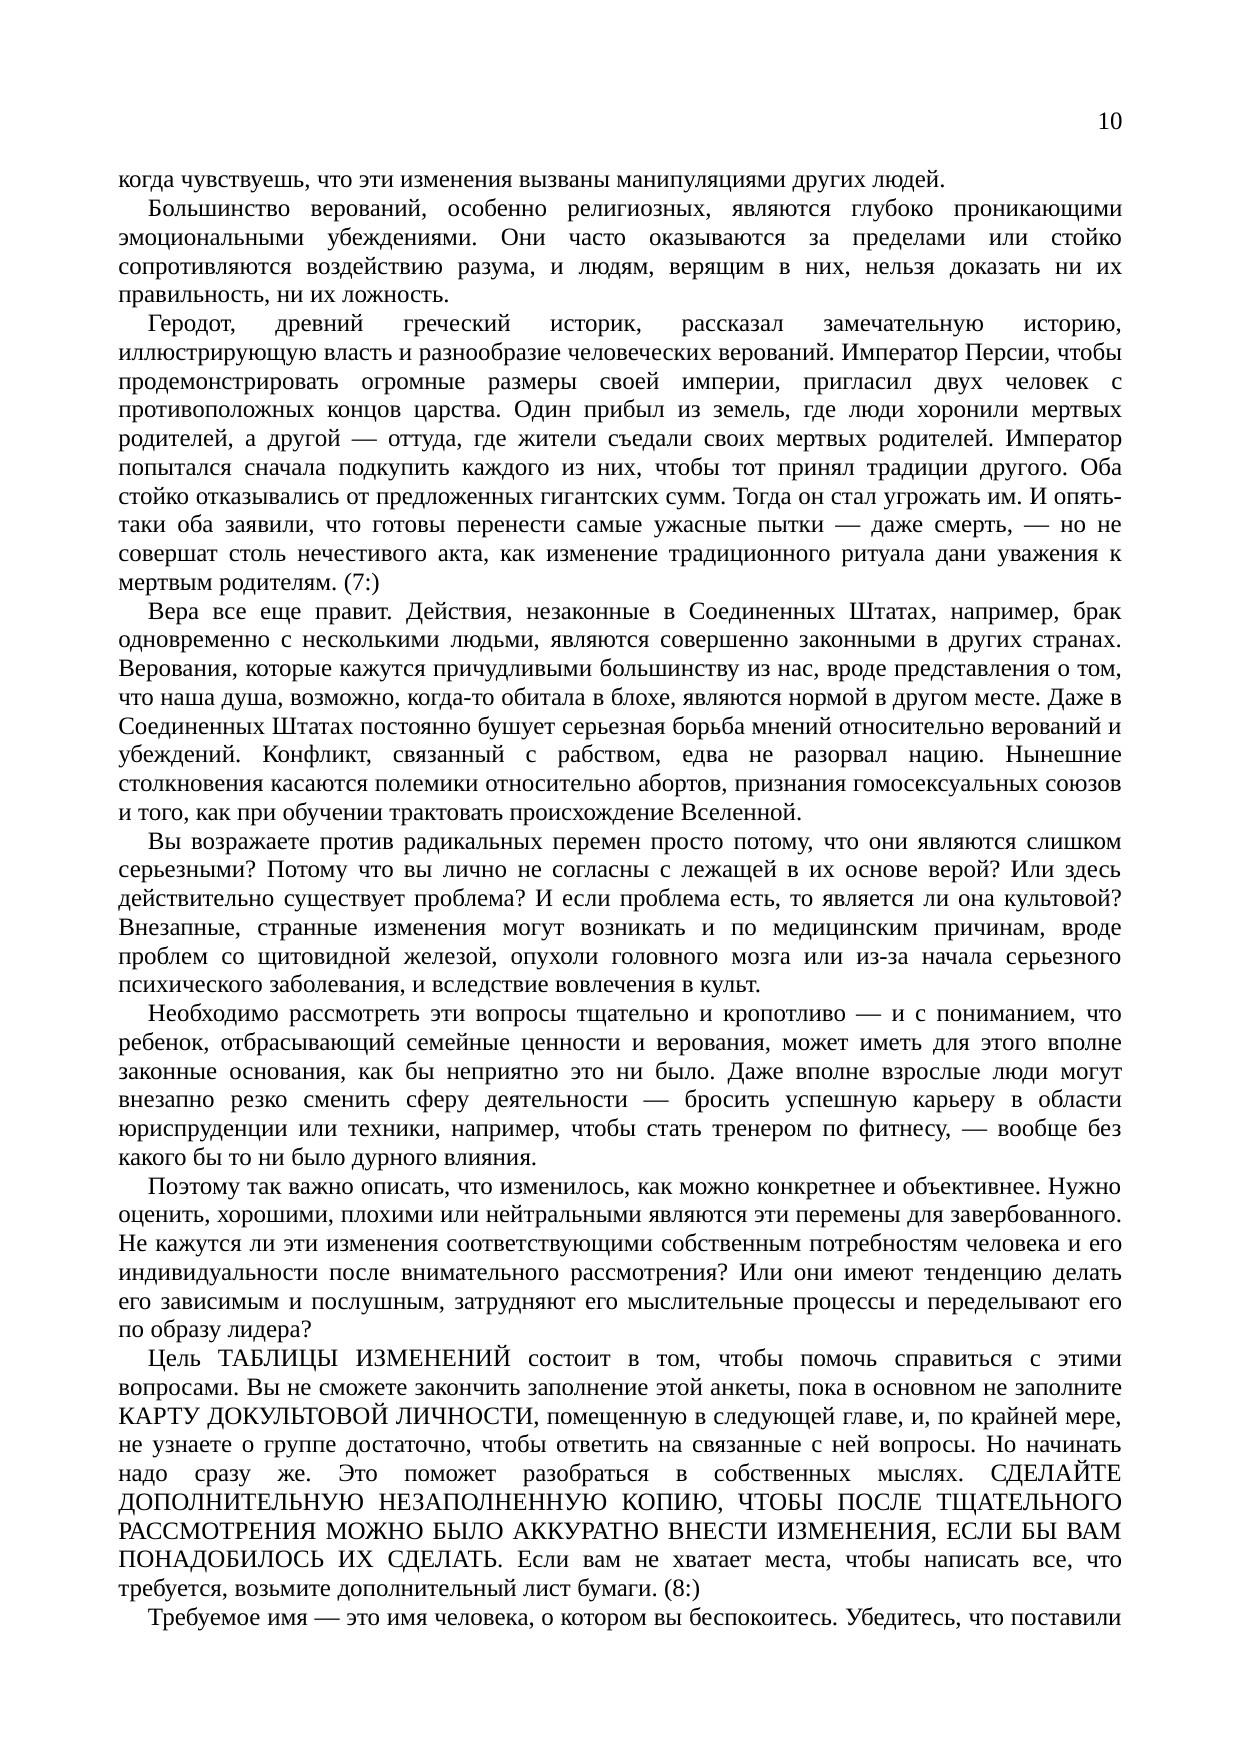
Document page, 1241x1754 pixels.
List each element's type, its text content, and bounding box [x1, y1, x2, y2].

text Геродот, древний греческий историк, рассказал замечательную историю, иллюстрирующую власть и разнообразие человеческих верований. Император Персии, чтобы продемонстрировать огромные размеры своей империи, пригласил двух человек с противоположных концов царства. Один прибыл из земель, где люди хоронили мертвых родителей, а другой — оттуда, где жители съедали своих мертвых родителей. Император попытался сначала подкупить каждого из них, чтобы тот принял традиции другого. Оба стойко отказывались от предложенных гигантских сумм. Тогда он стал угрожать им. И опять-таки оба заявили, что готовы перенести самые ужасные пытки — даже смерть, — но не совершат столь нечестивого акта, как изменение традиционного ритуала дани уважения к мертвым родителям. (7:) [118, 308, 1122, 596]
text Вера все еще правит. Действия, незаконные в Соединенных Штатах, например, брак одновременно с несколькими людьми, являются совершенно законными в других странах. Верования, которые кажутся причудливыми большинству из нас, вроде представления о том, что наша душа, возможно, когда-то обитала в блохе, являются нормой в другом месте. Даже в Соединенных Штатах постоянно бушует серьезная борьба мнений относительно верований и убеждений. Конфликт, связанный с рабством, едва не разорвал нацию. Нынешние столкновения касаются полемики относительно абортов, признания гомосексуальных союзов и того, как при обучении трактовать происхождение Вселенной. [118, 596, 1122, 826]
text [118, 1602, 1122, 1631]
text Поэтому так важно описать, что изменилось, как можно конкретнее и объективнее. Нужно оценить, хорошими, плохими или нейтральными являются эти перемены для завербованного. Не кажутся ли эти изменения соответствующими собственным потребностям человека и его индивидуальности после внимательного рассмотрения? Или они имеют тенденцию делать его зависимым и послушным, затрудняют его мыслительные процессы и переделывают его по образу лидера? [118, 1171, 1122, 1343]
text Необходимо рассмотреть эти вопросы тщательно и кропотливо — и с пониманием, что ребенок, отбрасывающий семейные ценности и верования, может иметь для этого вполне законные основания, как бы неприятно это ни было. Даже вполне взрослые люди могут внезапно резко сменить сферу деятельности — бросить успешную карьеру в области юриспруденции или техники, например, чтобы стать тренером по фитнесу, — вообще без какого бы то ни было дурного влияния. [118, 998, 1122, 1171]
text Цель ТАБЛИЦЫ ИЗМЕНЕНИЙ состоит в том, чтобы помочь справиться с этими вопросами. Вы не сможете закончить заполнение этой анкеты, пока в основном не заполните КАРТУ ДОКУЛЬТОВОЙ ЛИЧНОСТИ, помещенную в следующей главе, и, по крайней мере, не узнаете о группе достаточно, чтобы ответить на связанные с ней вопросы. Но начинать надо сразу же. Это поможет разобраться в собственных мыслях. СДЕЛАЙТЕ ДОПОЛНИТЕЛЬНУЮ НЕЗАПОЛНЕННУЮ КОПИЮ, ЧТОБЫ ПОСЛЕ ТЩАТЕЛЬНОГО РАССМОТРЕНИЯ МОЖНО БЫЛО АККУРАТНО ВНЕСТИ ИЗМЕНЕНИЯ, ЕСЛИ БЫ ВАМ ПОНАДОБИЛОСЬ ИХ СДЕЛАТЬ. Если вам не хватает места, чтобы написать все, что требуется, возьмите дополнительный лист бумаги. (8:) [118, 1343, 1122, 1602]
text Вы возражаете против радикальных перемен просто потому, что они являются слишком серьезными? Потому что вы лично не согласны с лежащей в их основе верой? Или здесь действительно существует проблема? И если проблема есть, то является ли она культовой? Внезапные, странные изменения могут возникать и по медицинским причинам, вроде проблем со щитовидной железой, опухоли головного мозга или из-за начала серьезного психического заболевания, и вследствие вовлечения в культ. [118, 826, 1122, 998]
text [118, 164, 1122, 193]
text Большинство верований, особенно религиозных, являются глубоко проникающими эмоциональными убеждениями. Они часто оказываются за пределами или стойко сопротивляются воздействию разума, и людям, верящим в них, нельзя доказать ни их правильность, ни их ложность. [118, 193, 1122, 308]
